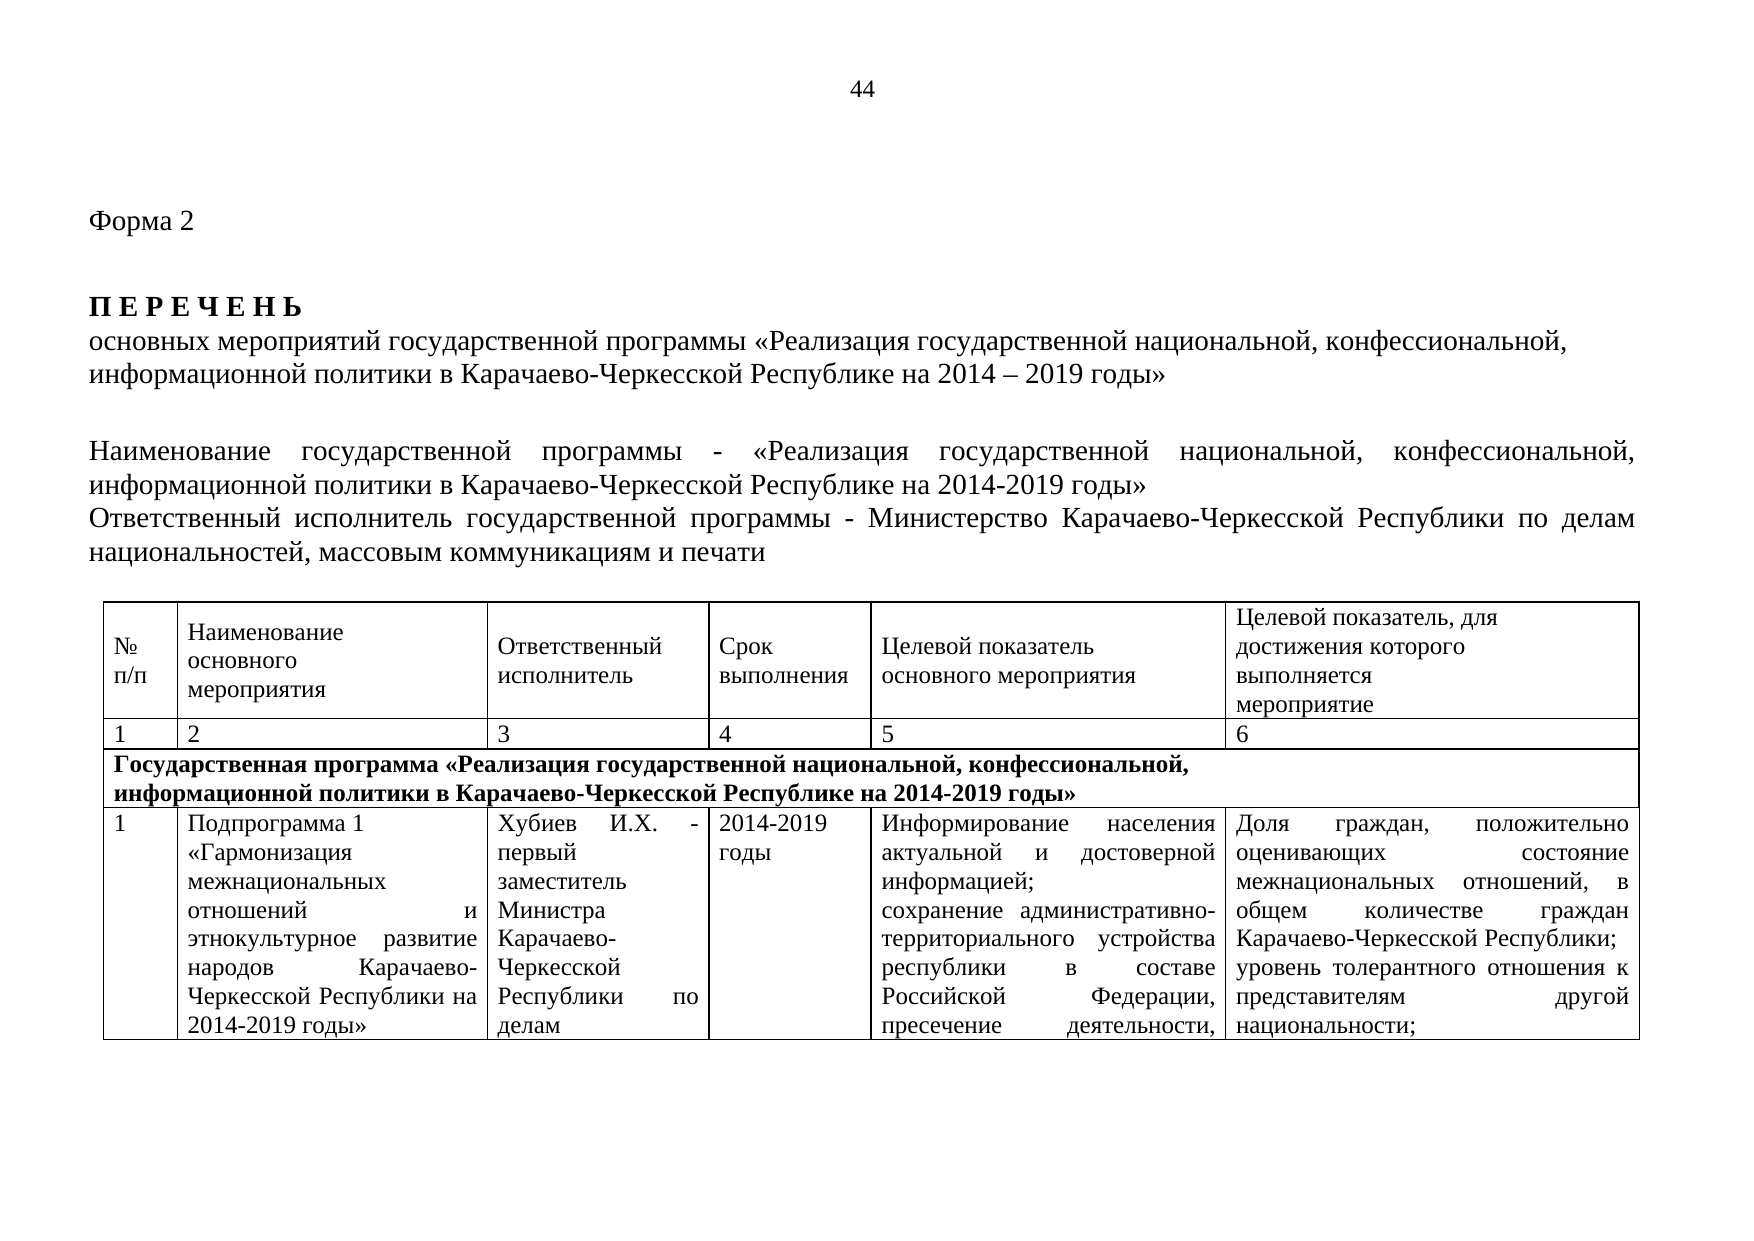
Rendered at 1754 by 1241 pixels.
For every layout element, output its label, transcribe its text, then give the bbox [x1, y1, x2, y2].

table_cell 3 [488, 719, 708, 748]
table_header Срок выполнения [710, 603, 870, 717]
text информационной политики в Карачаево-Черкесской Республике на 2014 – 2019 годы» [89, 357, 1636, 390]
text Ответственный исполнитель государственной программы - Министерство Карачаево-Черкесской Республики по делам национальностей, массовым коммуникациям и печати [89, 500, 1636, 567]
table_cell 4 [710, 719, 870, 748]
text Форма 2 [89, 203, 1636, 237]
table_header Ответственный исполнитель [488, 603, 708, 717]
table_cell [1226, 808, 1639, 1038]
table_cell Государственная программа «Реализация государственной национальной, конфессиональной, информационной политики в Карачаево-Черкесской Республике на 2014-2019 годы» [104, 750, 1638, 807]
table_header Целевой показатель основного мероприятия [872, 603, 1225, 717]
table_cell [488, 808, 708, 1038]
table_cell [872, 808, 1225, 1038]
table_header Наименование основного мероприятия [178, 603, 487, 717]
table_cell 1 [104, 719, 177, 748]
table_cell 2014-2019 годы [710, 808, 870, 1038]
text основных мероприятий государственной программы «Реализация государственной национальной, конфессиональной, [89, 323, 1636, 357]
table_cell 2 [178, 719, 487, 748]
table_header № п/п [104, 603, 177, 717]
table_cell 1 [104, 808, 177, 1038]
text Наименование государственной программы - «Реализация государственной национальной, конфессиональной, информационной политики в Карачаево-Черкесской Республике на 2014-2019 годы» [89, 433, 1636, 500]
table_cell 5 [872, 719, 1225, 748]
table_cell 6 [1226, 719, 1638, 748]
table_header Целевой показатель, для достижения которого выполняется мероприятие [1226, 603, 1638, 717]
text П Е Р Е Ч Е Н Ь [89, 289, 1636, 323]
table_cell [178, 808, 487, 1038]
